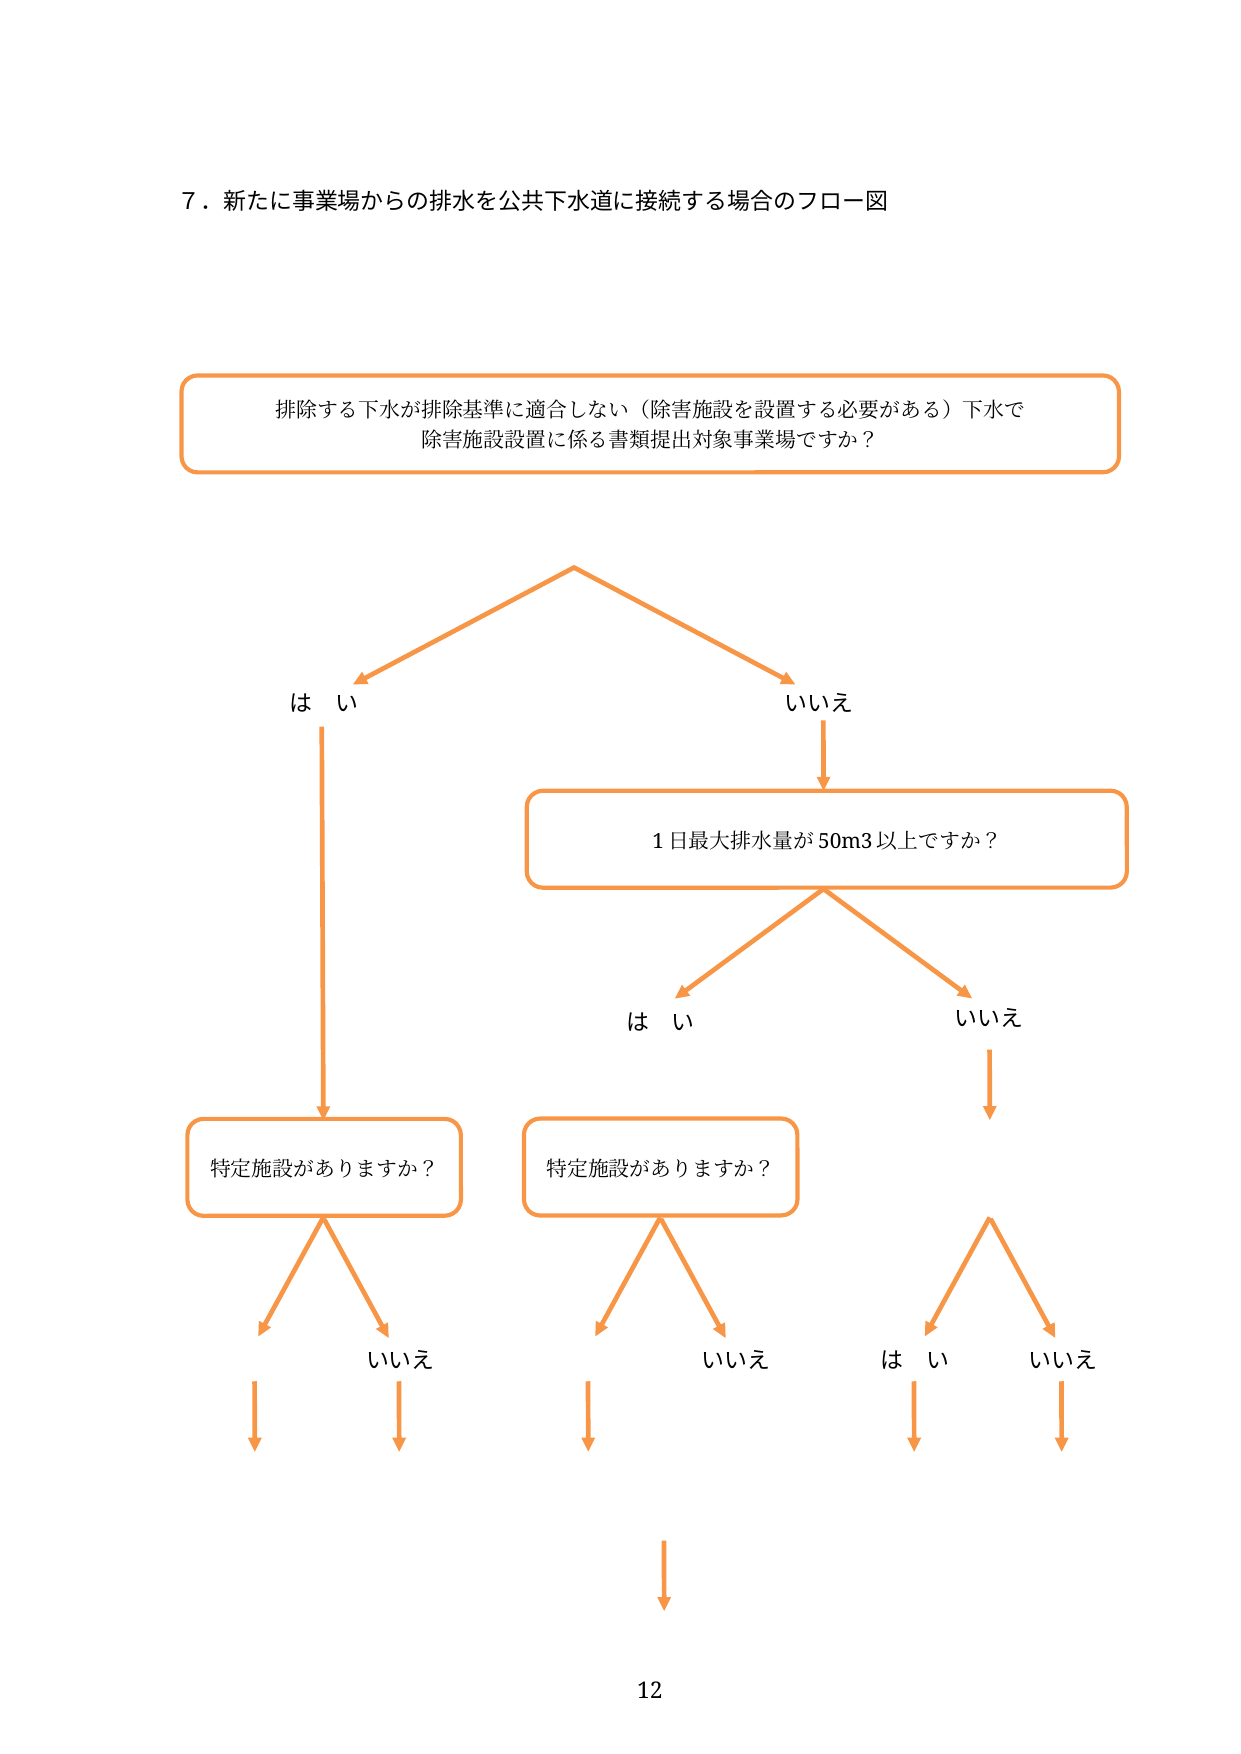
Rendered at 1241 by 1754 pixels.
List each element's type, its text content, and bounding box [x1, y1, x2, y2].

text ７．新たに事業場からの排水を公共下水道に接続する場合のフロー図 [177, 169, 1122, 231]
